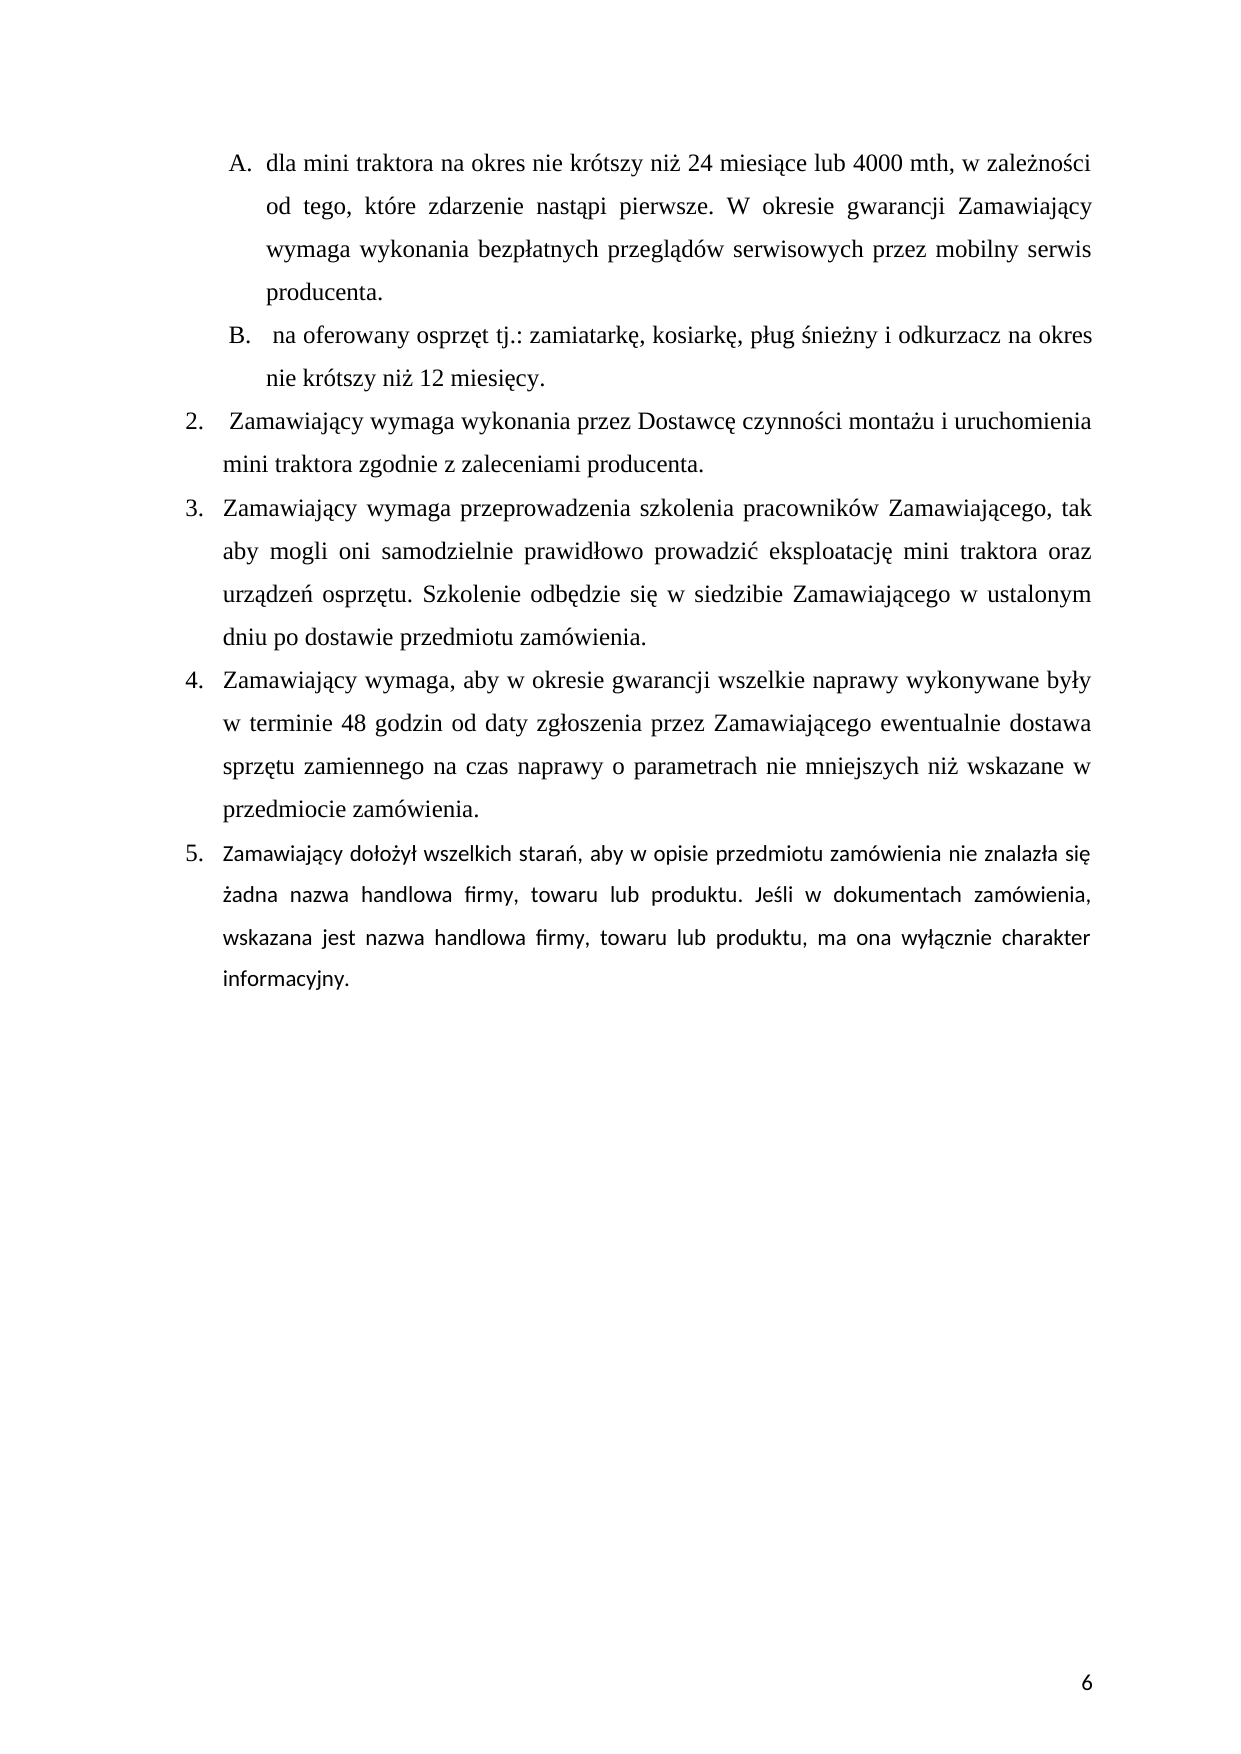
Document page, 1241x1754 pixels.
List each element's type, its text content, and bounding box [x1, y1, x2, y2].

list na oferowany osprzęt tj.: zamiatarkę, kosiarkę, pług śnieżny i odkurzacz na okres nie krótszy niż 12 miesięcy. [228, 320, 1093, 392]
list Zamawiający wymaga, aby w okresie gwarancji wszelkie naprawy wykonywane były w terminie 48 godzin od daty zgłoszenia przez Zamawiającego ewentualnie dostawa sprzętu zamiennego na czas naprawy o parametrach nie mniejszych niż wskazane w przedmiocie zamówienia. [185, 665, 1093, 823]
list Zamawiający dołożył wszelkich starań, aby w opisie przedmiotu zamówienia nie znalazła się żadna nazwa handlowa firmy, towaru lub produktu. Jeśli w dokumentach zamówienia, wskazana jest nazwa handlowa firmy, towaru lub produktu, ma ona wyłącznie charakter informacyjny. [185, 838, 1093, 993]
list Zamawiający wymaga przeprowadzenia szkolenia pracowników Zamawiającego, tak aby mogli oni samodzielnie prawidłowo prowadzić eksploatację mini traktora oraz urządzeń osprzętu. Szkolenie odbędzie się w siedzibie Zamawiającego w ustalonym dniu po dostawie przedmiotu zamówienia. [185, 493, 1093, 651]
list dla mini traktora na okres nie krótszy niż 24 miesiące lub 4000 mth, w zależności od tego, które zdarzenie nastąpi pierwsze. W okresie gwarancji Zamawiający wymaga wykonania bezpłatnych przeglądów serwisowych przez mobilny serwis producenta. [228, 148, 1093, 306]
list Zamawiający wymaga wykonania przez Dostawcę czynności montażu i uruchomienia mini traktora zgodnie z zaleceniami producenta. [185, 406, 1093, 478]
